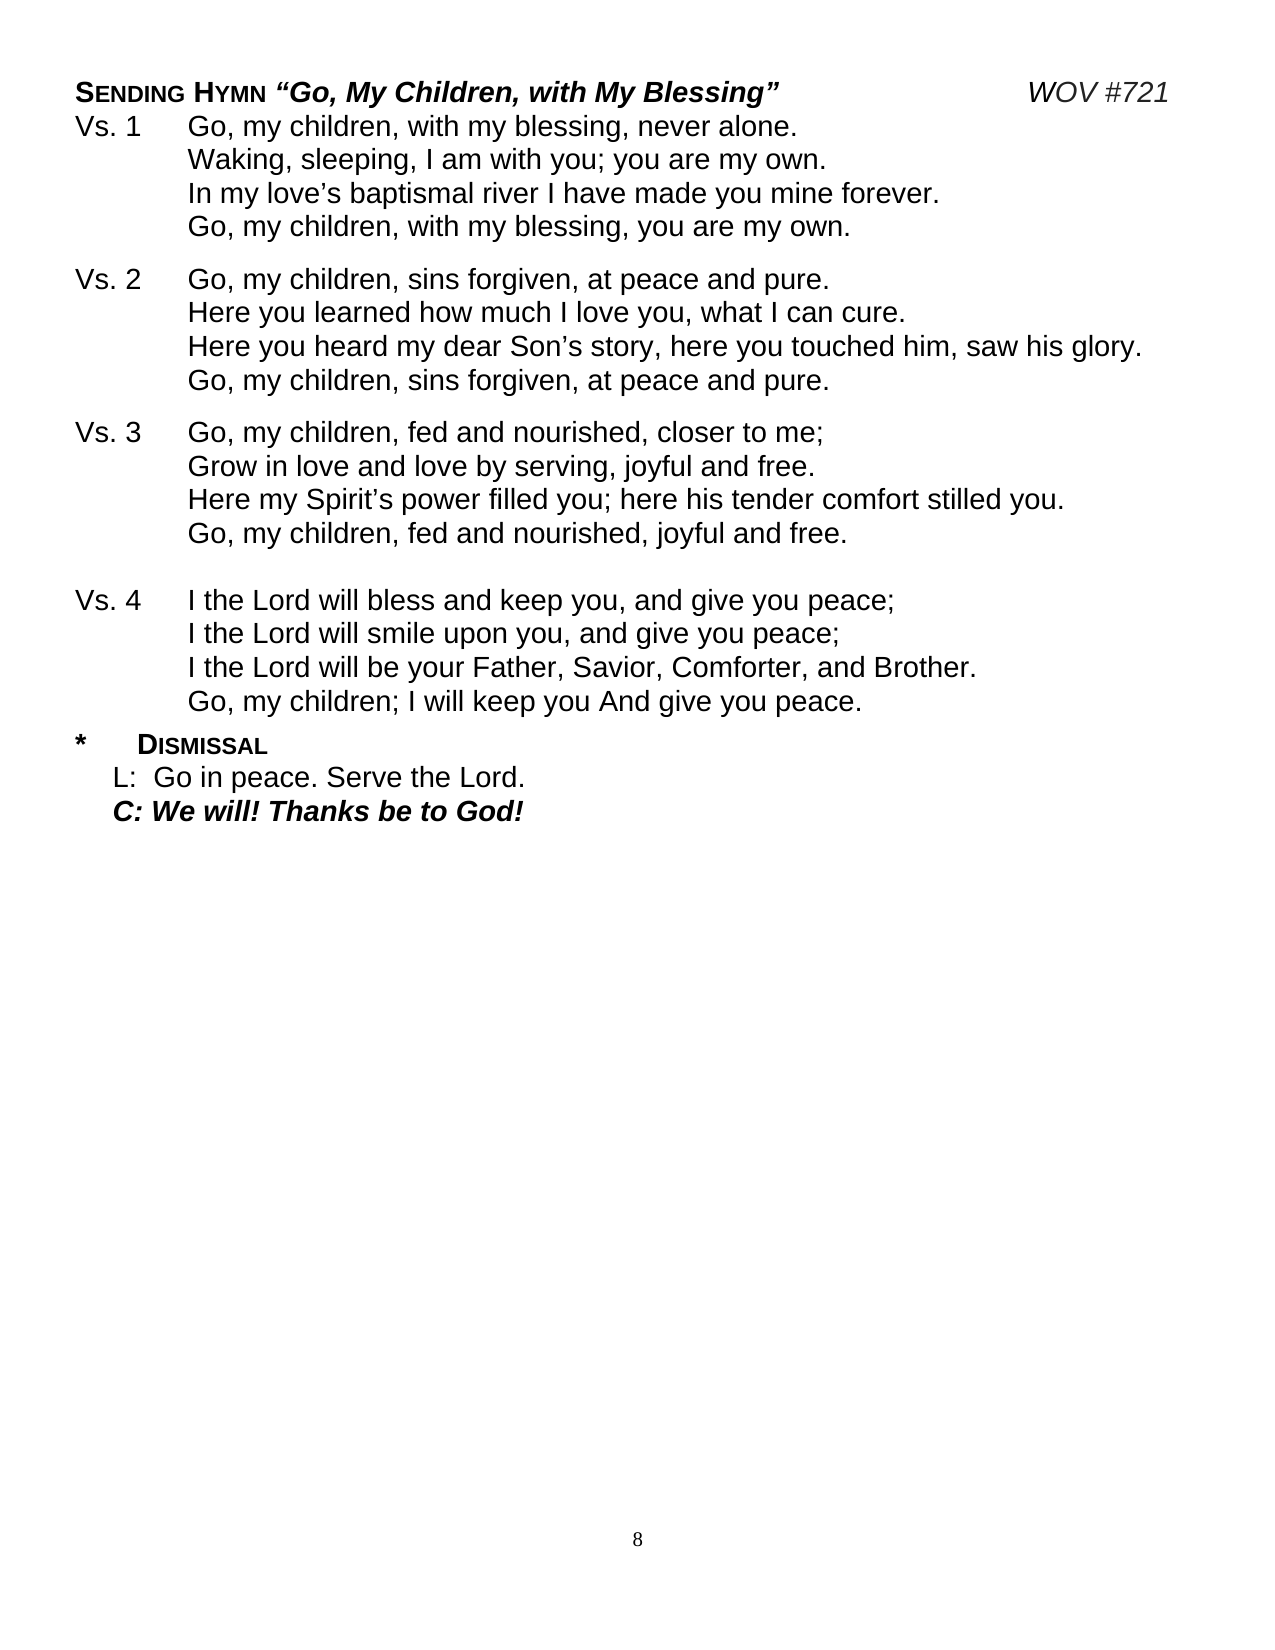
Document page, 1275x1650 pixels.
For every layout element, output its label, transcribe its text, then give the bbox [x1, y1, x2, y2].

text C: We will! Thanks be to God! [75, 794, 1200, 827]
text L: Go in peace. Serve the Lord. [75, 760, 1200, 794]
subtitle Vs. 1 Go, my children, with my blessing, never alone. Waking, sleeping, I am with you; you are my own. In my love’s baptismal river I have made you mine forever. Go, my children, with my blessing, you are my own. [75, 108, 1200, 243]
subtitle Vs. 2 Go, my children, sins forgiven, at peace and pure. Here you learned how much I love you, what I can cure. Here you heard my dear Son’s story, here you touched him, saw his glory. Go, my children, sins forgiven, at peace and pure. [75, 262, 1200, 396]
subtitle Sending Hymn “Go, My Children, with My Blessing” WOV #721 [75, 75, 1200, 108]
subtitle Vs. 3 Go, my children, fed and nourished, closer to me; Grow in love and love by serving, joyful and free. Here my Spirit’s power filled you; here his tender comfort stilled you. Go, my children, fed and nourished, joyful and free. [75, 415, 1200, 549]
subtitle Vs. 4 I the Lord will bless and keep you, and give you peace; I the Lord will smile upon you, and give you peace; I the Lord will be your Father, Savior, Comforter, and Brother. Go, my children; I will keep you And give you peace. [75, 583, 1200, 717]
text * Dismissal [75, 727, 1200, 760]
